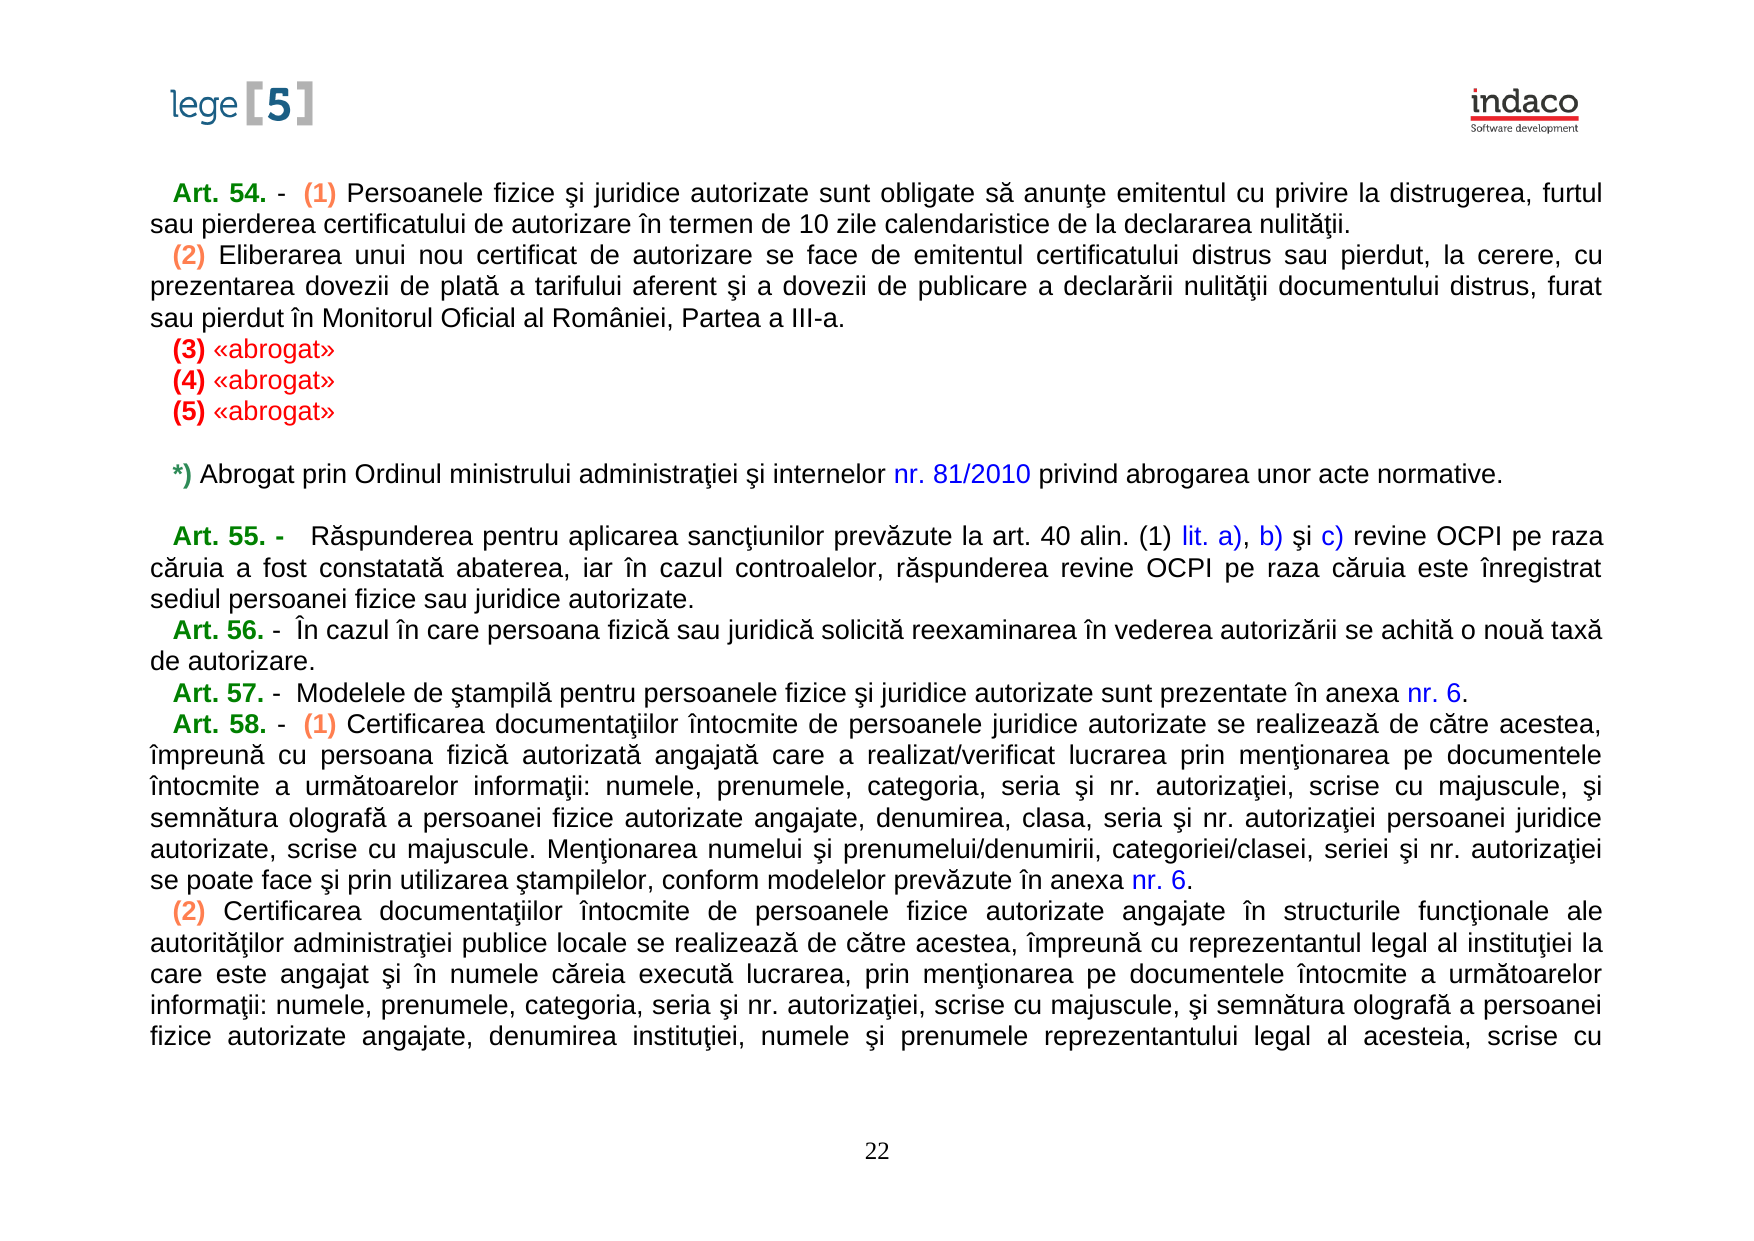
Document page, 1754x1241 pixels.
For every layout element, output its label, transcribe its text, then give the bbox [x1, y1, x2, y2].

text Art. 58. - (1) Certificarea documentaţiilor întocmite de persoanele juridice autorizate se realizează de către acestea, împreună cu persoana fizică autorizată angajată care a realizat/verificat lucrarea prin menţionarea pe documentele întocmite a următoarelor informaţii: numele, prenumele, categoria, seria şi nr. autorizaţiei, scrise cu majuscule, şi semnătura olografă a persoanei fizice autorizate angajate, denumirea, clasa, seria şi nr. autorizaţiei persoanei juridice autorizate, scrise cu majuscule. Menţionarea numelui şi prenumelui/denumirii, categoriei/clasei, seriei şi nr. autorizaţiei se poate face şi prin utilizarea ştampilelor, conform modelelor prevăzute în anexa nr. 6. [150, 708, 1604, 895]
picture [1453, 75, 1593, 148]
text (2) Eliberarea unui nou certificat de autorizare se face de emitentul certificatului distrus sau pierdut, la cerere, cu prezentarea dovezii de plată a tarifului aferent şi a dovezii de publicare a declarării nulităţii documentului distrus, furat sau pierdut în Monitorul Oficial al României, Partea a III-a. [150, 239, 1604, 333]
text Art. 56. - În cazul în care persoana fizică sau juridică solicită reexaminarea în vederea autorizării se achită o nouă taxă de autorizare. [150, 614, 1604, 677]
text *) Abrogat prin Ordinul ministrului administraţiei şi internelor nr. 81/2010 privind abrogarea unor acte normative. [150, 458, 1604, 489]
text (3) «abrogat» [150, 333, 1604, 364]
text Art. 54. - (1) Persoanele fizice şi juridice autorizate sunt obligate să anunţe emitentul cu privire la distrugerea, furtul sau pierderea certificatului de autorizare în termen de 10 zile calendaristice de la declararea nulităţii. [150, 177, 1604, 239]
text (5) «abrogat» [150, 395, 1604, 427]
text Art. 57. - Modelele de ştampilă pentru persoanele fizice şi juridice autorizate sunt prezentate în anexa nr. 6. [150, 677, 1604, 708]
picture [161, 75, 318, 138]
text Art. 55. - Răspunderea pentru aplicarea sancţiunilor prevăzute la art. 40 alin. (1) lit. a), b) şi c) revine OCPI pe raza căruia a fost constatată abaterea, iar în cazul controalelor, răspunderea revine OCPI pe raza căruia este înregistrat sediul persoanei fizice sau juridice autorizate. [150, 520, 1604, 614]
text (4) «abrogat» [150, 364, 1604, 395]
